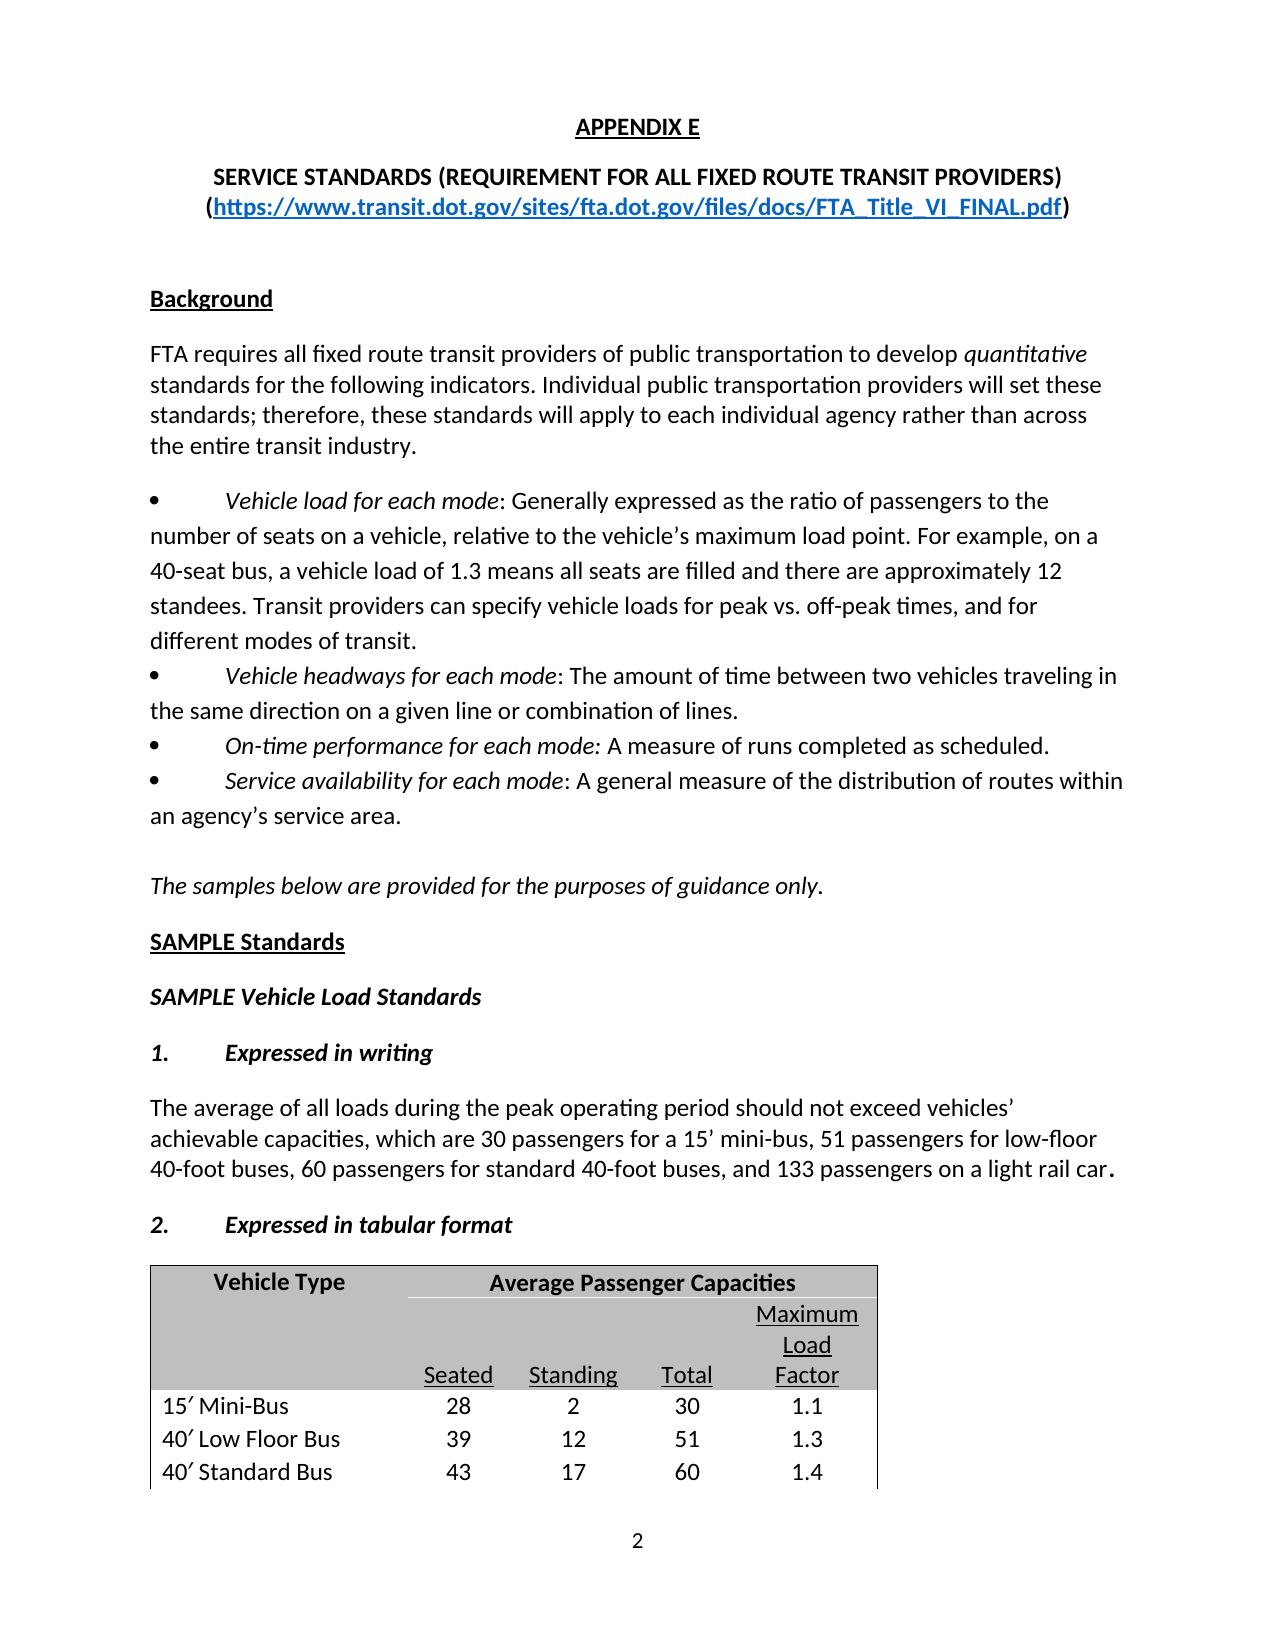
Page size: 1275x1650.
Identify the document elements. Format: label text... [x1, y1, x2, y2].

list Vehicle load for each mode: Generally expressed as the ratio of passengers to the number of seats on a vehicle, relative to the vehicle’s maximum load point. For example, on a 40-seat bus, a vehicle load of 1.3 means all seats are filled and there are approximately 12 standees. Transit providers can specify vehicle loads for peak vs. off-peak times, and for different modes of transit. [150, 486, 1125, 656]
table_cell 40′ Low Floor Bus [151, 1423, 408, 1456]
table_cell 1.4 [736, 1456, 877, 1488]
table_cell 12 [509, 1423, 637, 1456]
table_cell 39 [408, 1423, 509, 1456]
table_cell Total [637, 1298, 736, 1390]
table_cell 51 [637, 1423, 736, 1456]
list Vehicle headways for each mode: The amount of time between two vehicles traveling in the same direction on a given line or combination of lines. [150, 661, 1125, 726]
table_cell 1.3 [736, 1423, 877, 1456]
list Service availability for each mode: A general measure of the distribution of routes within an agency’s service area. [150, 766, 1125, 831]
table_cell Maximum Load Factor [736, 1298, 877, 1390]
text The samples below are provided for the purposes of guidance only. [150, 871, 1125, 901]
table_cell Standing [509, 1298, 637, 1390]
table_cell 43 [408, 1456, 509, 1488]
text FTA requires all fixed route transit providers of public transportation to develop quantitative standards for the following indicators. Individual public transportation providers will set these standards; therefore, these standards will apply to each individual agency rather than across the entire transit industry. [150, 338, 1125, 461]
table_cell 30 [637, 1390, 736, 1423]
text SAMPLE Vehicle Load Standards [150, 982, 1125, 1012]
text SERVICE STANDARDS (REQUIREMENT FOR ALL FIXED ROUTE TRANSIT PROVIDERS) (https://www.transit.dot.gov/sites/fta.dot.gov/files/docs/FTA_Title_VI_FINAL.pdf) [150, 161, 1125, 222]
text Background [150, 283, 1125, 313]
table_cell 60 [637, 1456, 736, 1488]
text SAMPLE Standards [150, 926, 1125, 957]
table_cell 15′ Mini-Bus [151, 1390, 408, 1423]
text The average of all loads during the peak operating period should not exceed vehicles’ achievable capacities, which are 30 passengers for a 15’ mini-bus, 51 passengers for low-floor 40-foot buses, 60 passengers for standard 40-foot buses, and 133 passengers on a light rail car. [150, 1093, 1125, 1184]
table_cell Seated [408, 1298, 509, 1390]
table_cell 2 [509, 1390, 637, 1423]
table_cell 28 [408, 1390, 509, 1423]
list Expressed in tabular format [150, 1209, 1125, 1240]
table_header Vehicle Type [151, 1266, 408, 1390]
table_header Average Passenger Capacities [408, 1266, 877, 1297]
table_cell 1.1 [736, 1390, 877, 1423]
text APPENDIX E [150, 111, 1125, 142]
list On-time performance for each mode: A measure of runs completed as scheduled. [150, 731, 1125, 761]
table_cell 17 [509, 1456, 637, 1488]
list Expressed in writing [150, 1037, 1125, 1068]
table_cell 40′ Standard Bus [151, 1456, 408, 1488]
